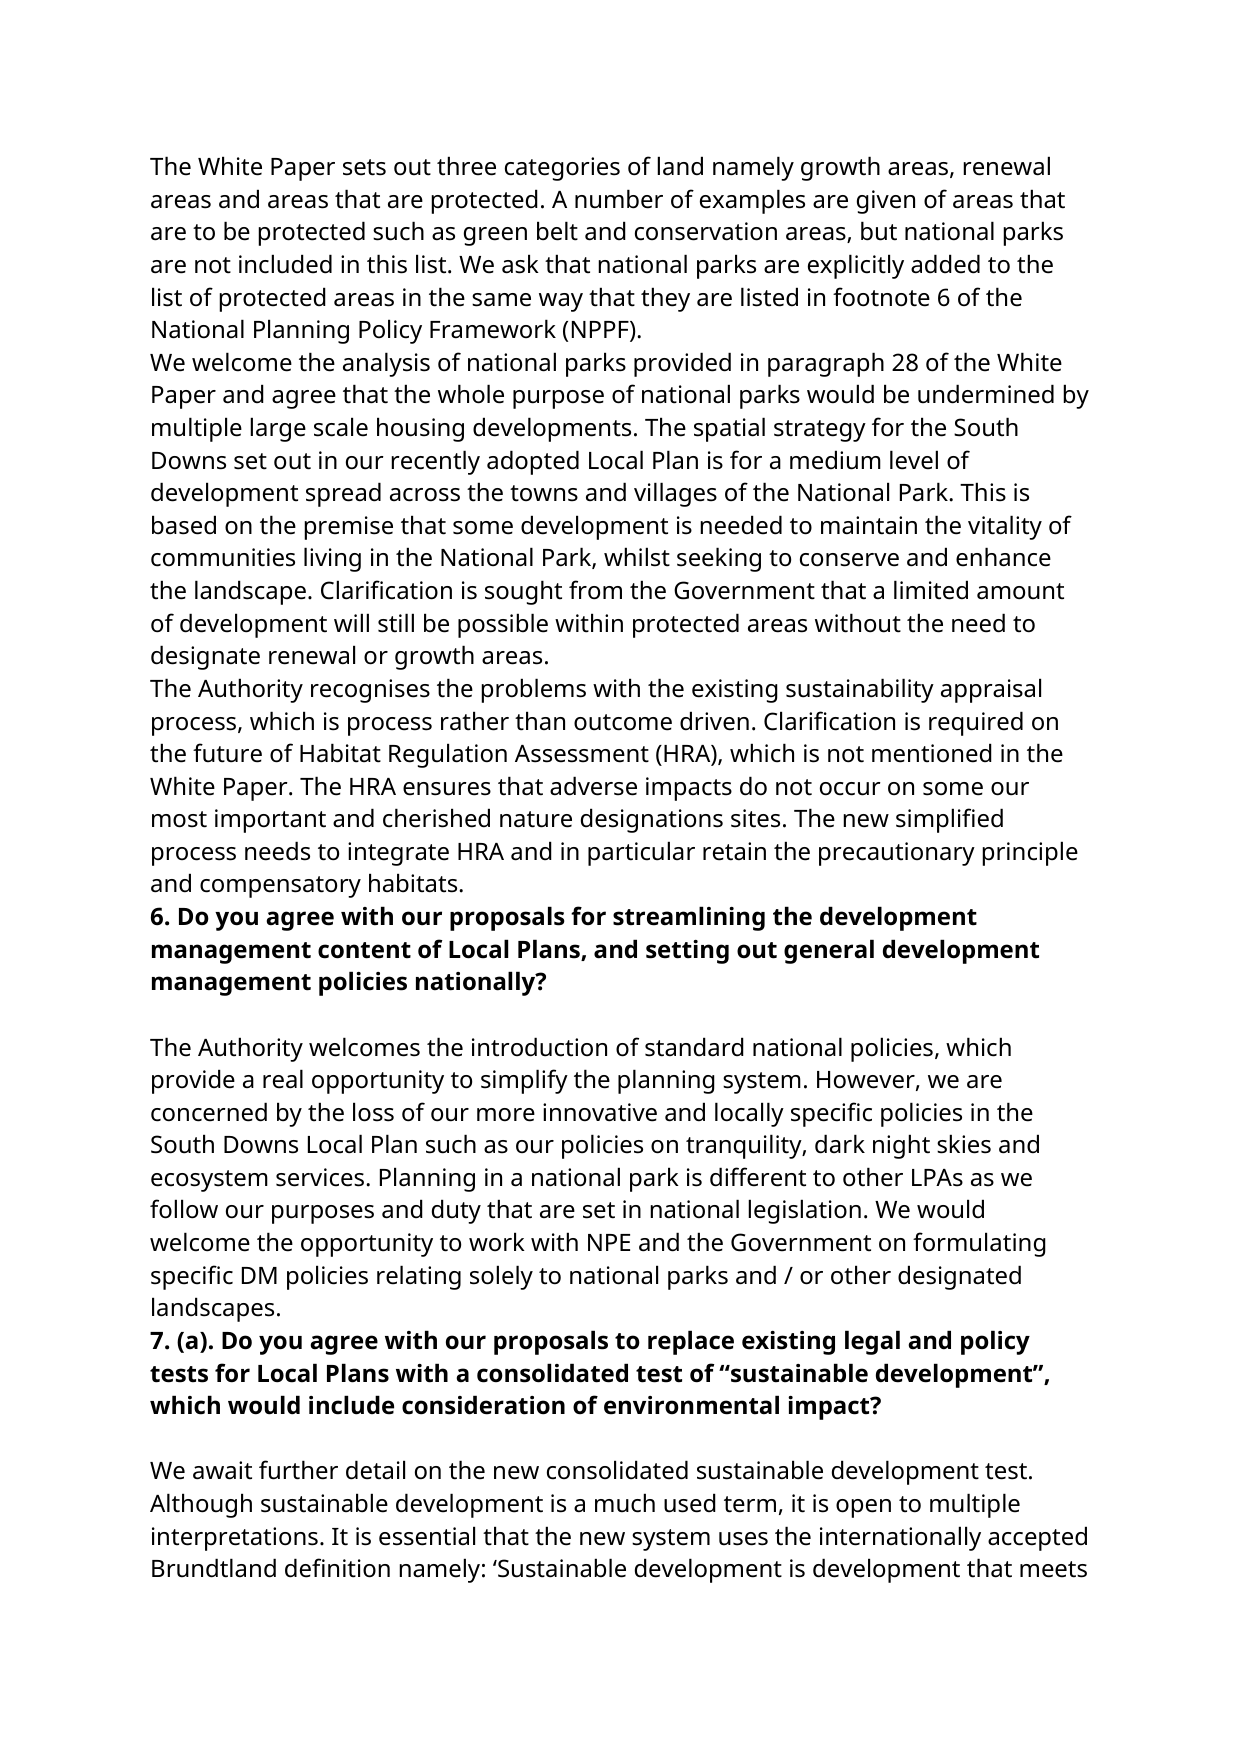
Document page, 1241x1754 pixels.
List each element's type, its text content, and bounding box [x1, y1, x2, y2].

text The Authority welcomes the introduction of standard national policies, which provide a real opportunity to simplify the planning system. However, we are concerned by the loss of our more innovative and locally specific policies in the South Downs Local Plan such as our policies on tranquility, dark night skies and ecosystem services. Planning in a national park is different to other LPAs as we follow our purposes and duty that are set in national legislation. We would welcome the opportunity to work with NPE and the Government on formulating specific DM policies relating solely to national parks and / or other designated landscapes. [150, 1030, 1090, 1324]
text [150, 1454, 1090, 1584]
text 6. Do you agree with our proposals for streamlining the development management content of Local Plans, and setting out general development management policies nationally? [150, 900, 1090, 998]
text 7. (a). Do you agree with our proposals to replace existing legal and policy tests for Local Plans with a consolidated test of “sustainable development”, which would include consideration of environmental impact? [150, 1324, 1090, 1422]
text The White Paper sets out three categories of land namely growth areas, renewal areas and areas that are protected. A number of examples are given of areas that are to be protected such as green belt and conservation areas, but national parks are not included in this list. We ask that national parks are explicitly added to the list of protected areas in the same way that they are listed in footnote 6 of the National Planning Policy Framework (NPPF). [150, 150, 1090, 346]
text We welcome the analysis of national parks provided in paragraph 28 of the White Paper and agree that the whole purpose of national parks would be undermined by multiple large scale housing developments. The spatial strategy for the South Downs set out in our recently adopted Local Plan is for a medium level of development spread across the towns and villages of the National Park. This is based on the premise that some development is needed to maintain the vitality of communities living in the National Park, whilst seeking to conserve and enhance the landscape. Clarification is sought from the Government that a limited amount of development will still be possible within protected areas without the need to designate renewal or growth areas. [150, 346, 1090, 672]
text The Authority recognises the problems with the existing sustainability appraisal process, which is process rather than outcome driven. Clarification is required on the future of Habitat Regulation Assessment (HRA), which is not mentioned in the White Paper. The HRA ensures that adverse impacts do not occur on some our most important and cherished nature designations sites. The new simplified process needs to integrate HRA and in particular retain the precautionary principle and compensatory habitats. [150, 672, 1090, 900]
